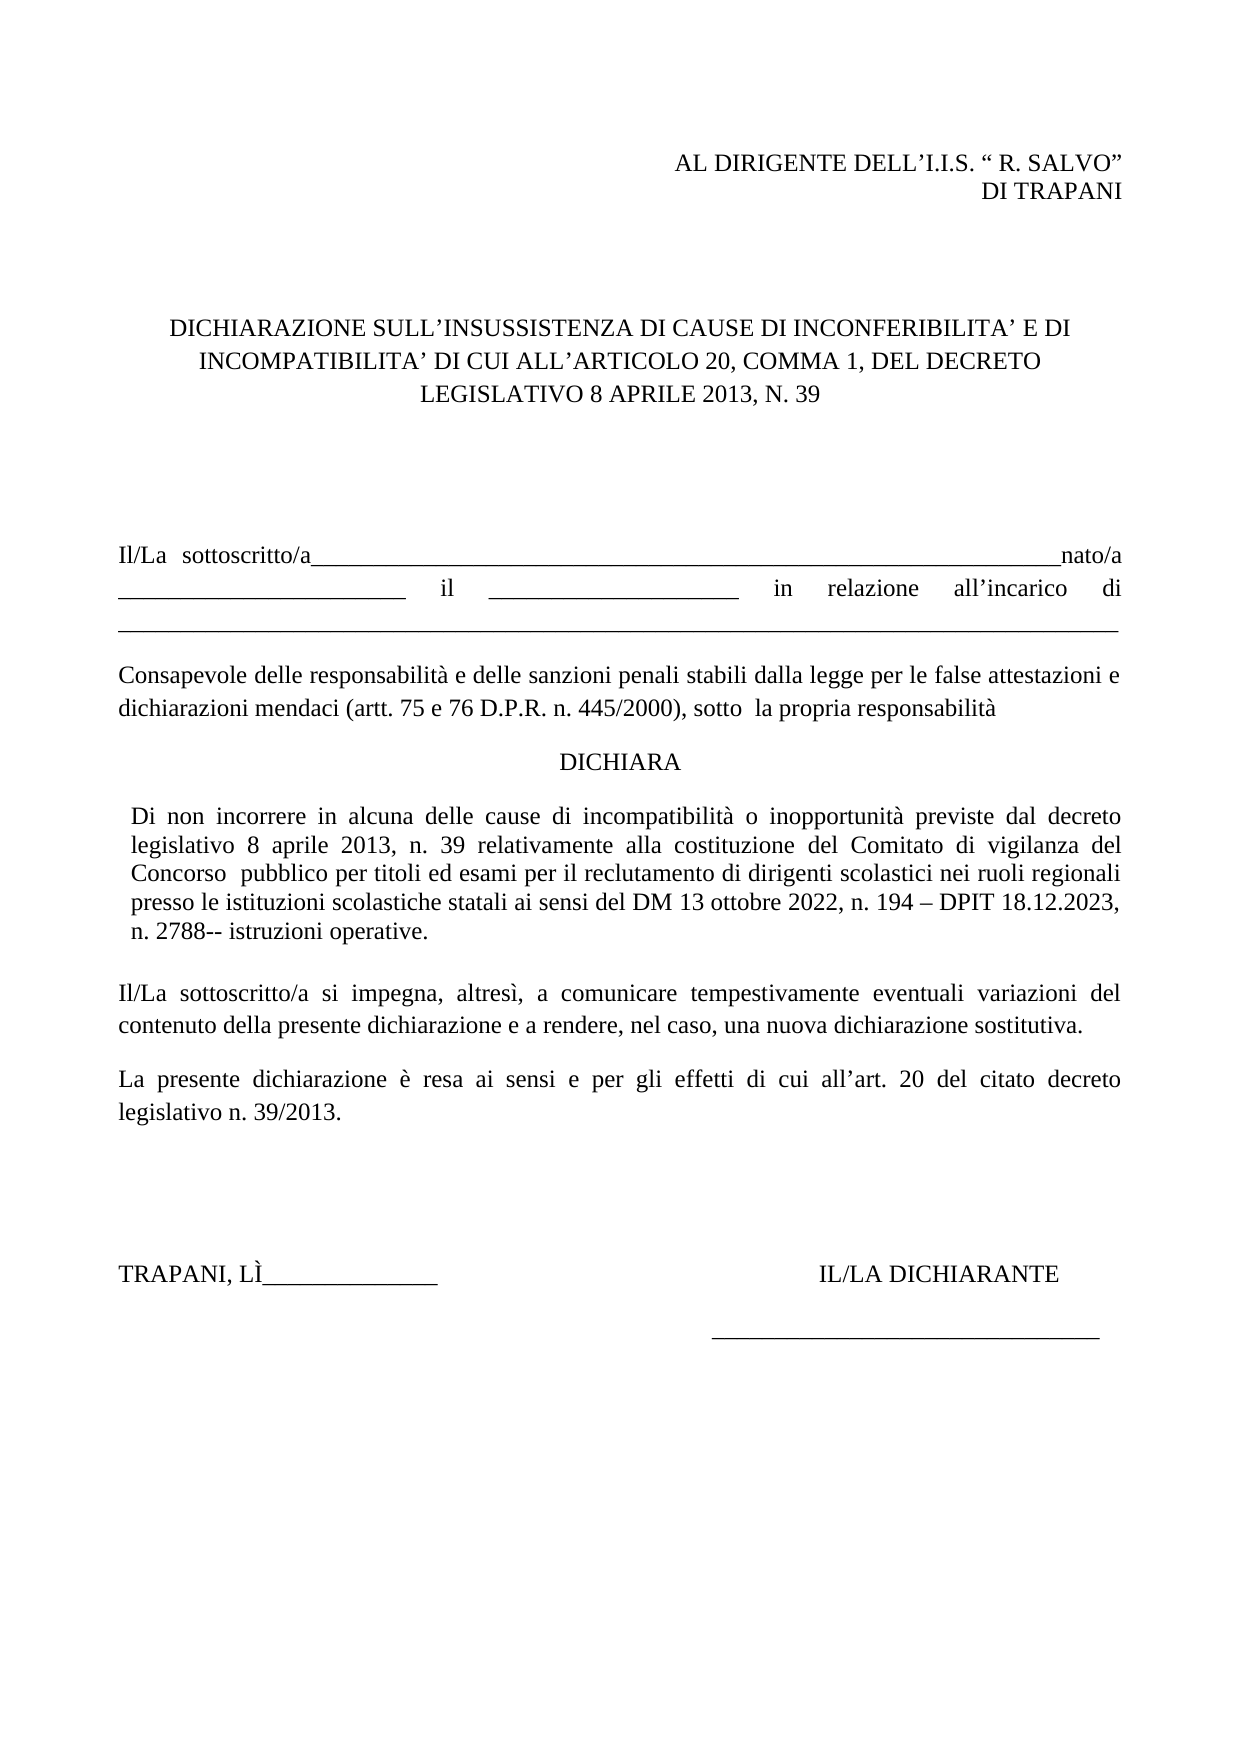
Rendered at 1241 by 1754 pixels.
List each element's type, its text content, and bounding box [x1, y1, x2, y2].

subtitle Di non incorrere in alcuna delle cause di incompatibilità o inopportunità previste dal decreto legislativo 8 aprile 2013, n. 39 relativamente alla costituzione del Comitato di vigilanza del Concorso pubblico per titoli ed esami per il reclutamento di dirigenti scolastici nei ruoli regionali presso le istituzioni scolastiche statali ai sensi del DM 13 ottobre 2022, n. 194 – DPIT 18.12.2023, n. 2788-- istruzioni operative. [131, 801, 1122, 945]
text TRAPANI, LÌ______________ IL/LA DICHIARANTE [118, 1259, 1122, 1288]
text DICHIARA [118, 747, 1122, 776]
text La presente dichiarazione è resa ai sensi e per gli effetti di cui all’art. 20 del citato decreto legislativo n. 39/2013. [118, 1064, 1122, 1126]
text Consapevole delle responsabilità e delle sanzioni penali stabili dalla legge per le false attestazioni e dichiarazioni mendaci (artt. 75 e 76 D.P.R. n. 445/2000), sotto la propria responsabilità [118, 660, 1122, 722]
text _______________________________ [118, 1313, 1122, 1342]
text Il/La sottoscritto/a____________________________________________________________nato/a _______________________ il ____________________ in relazione all’incarico di ________________________________________________________________________________ [118, 540, 1122, 635]
text DI TRAPANI [118, 176, 1122, 205]
text DICHIARAZIONE SULL’INSUSSISTENZA DI CAUSE DI INCONFERIBILITA’ E DI INCOMPATIBILITA’ DI CUI ALL’ARTICOLO 20, COMMA 1, DEL DECRETO LEGISLATIVO 8 APRILE 2013, N. 39 [118, 313, 1122, 408]
text Il/La sottoscritto/a si impegna, altresì, a comunicare tempestivamente eventuali variazioni del contenuto della presente dichiarazione e a rendere, nel caso, una nuova dichiarazione sostitutiva. [118, 978, 1122, 1039]
text AL DIRIGENTE DELL’I.I.S. “ R. SALVO” [118, 148, 1122, 176]
